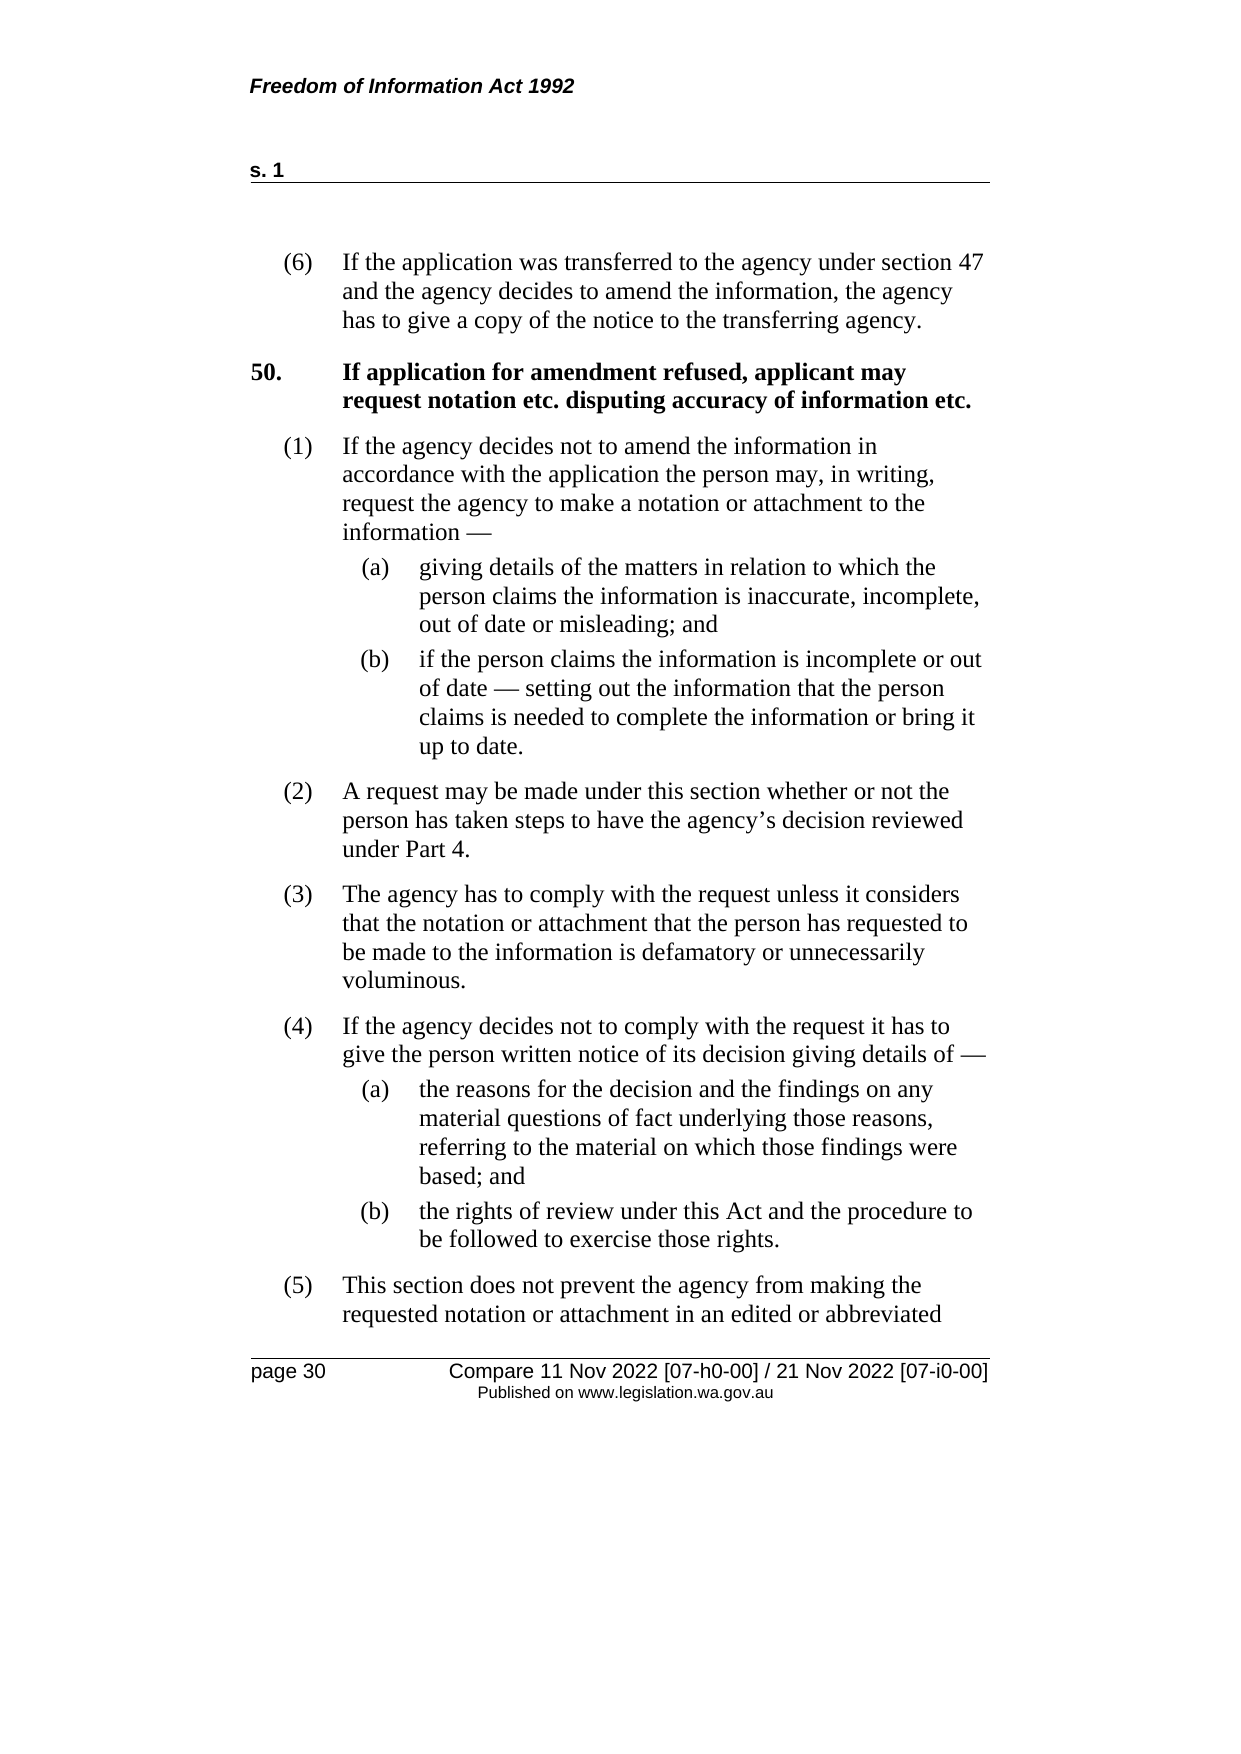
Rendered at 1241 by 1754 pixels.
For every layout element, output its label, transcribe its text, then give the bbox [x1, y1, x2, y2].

text (b) the rights of review under this Act and the procedure to be followed to exercise those rights. [251, 1196, 990, 1253]
text (2) A request may be made under this section whether or not the person has taken steps to have the agency’s decision reviewed under Part 4. [251, 776, 990, 862]
text (1) If the agency decides not to amend the information in accordance with the application the person may, in writing, request the agency to make a notation or attachment to the information — [251, 431, 990, 546]
text (3) The agency has to comply with the request unless it considers that the notation or attachment that the person has requested to be made to the information is defamatory or unnecessarily voluminous. [251, 879, 990, 994]
text (b) if the person claims the information is incomplete or out of date — setting out the information that the person claims is needed to complete the information or bring it up to date. [251, 644, 990, 759]
subtitle 50. If application for amendment refused, applicant may request notation etc. disputing accuracy of information etc. [251, 357, 990, 414]
text (a) the reasons for the decision and the findings on any material questions of fact underlying those reasons, referring to the material on which those findings were based; and [251, 1074, 990, 1189]
text (a) giving details of the matters in relation to which the person claims the information is inaccurate, incomplete, out of date or misleading; and [251, 552, 990, 638]
text (4) If the agency decides not to comply with the request it has to give the person written notice of its decision giving details of — [251, 1011, 990, 1068]
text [251, 1270, 990, 1327]
text (6) If the application was transferred to the agency under section 47 and the agency decides to amend the information, the agency has to give a copy of the notice to the transferring agency. [251, 247, 990, 334]
